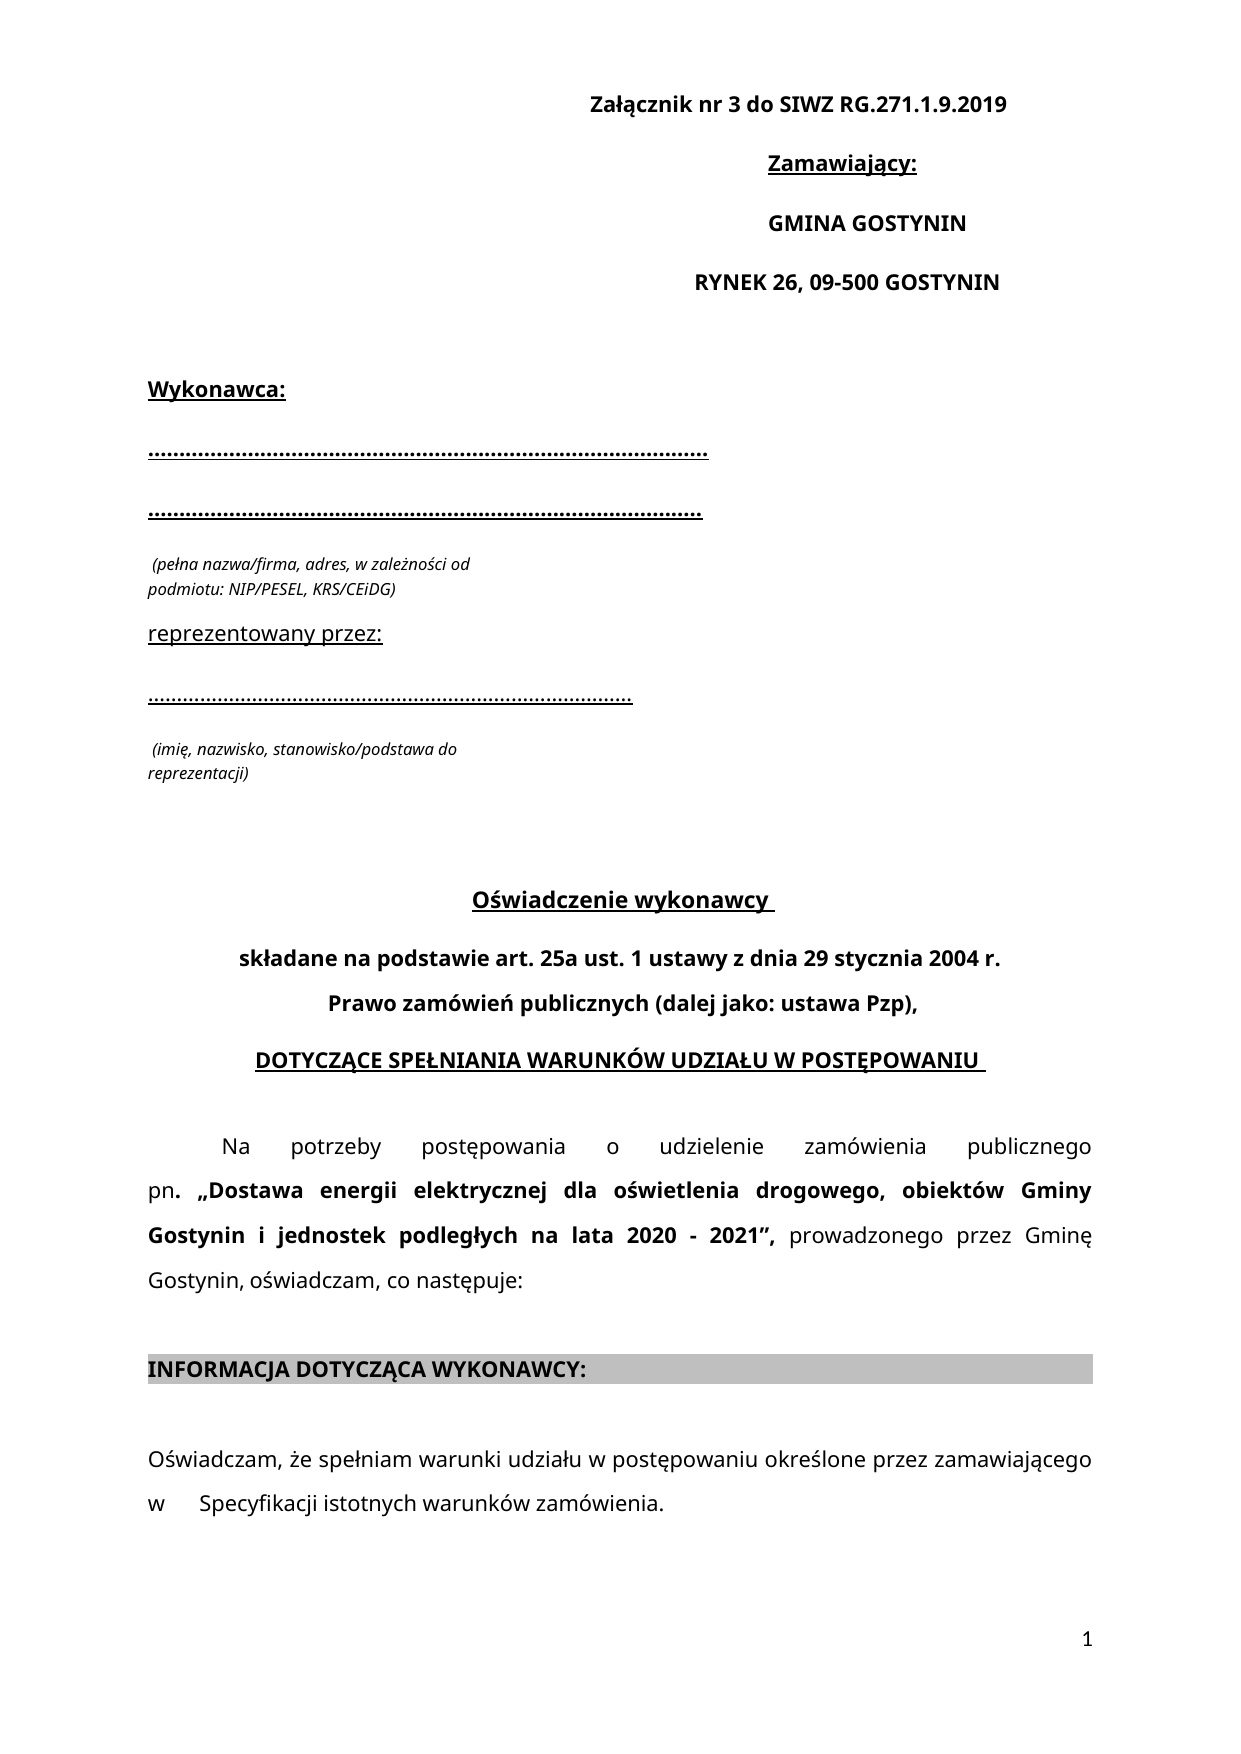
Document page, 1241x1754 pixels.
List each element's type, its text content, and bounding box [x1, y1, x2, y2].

text INFORMACJA DOTYCZĄCA WYKONAWCY: [148, 1354, 1093, 1384]
text reprezentowany przez: [148, 618, 1093, 648]
text ………………………………………………………………………… [148, 678, 1093, 708]
text GMINA GOSTYNIN [694, 208, 1093, 238]
text Na potrzeby postępowania o udzielenie zamówienia publicznego pn. „Dostawa energii elektrycznej dla oświetlenia drogowego, obiektów Gminy Gostynin i jednostek podległych na lata 2020 - 2021”, prowadzonego przez Gminę Gostynin, oświadczam, co następuje: [148, 1131, 1093, 1295]
text składane na podstawie art. 25a ust. 1 ustawy z dnia 29 stycznia 2004 r. [148, 943, 1093, 973]
text Oświadczam, że spełniam warunki udziału w postępowaniu określone przez zamawiającego w Specyfikacji istotnych warunków zamówienia. [148, 1444, 1093, 1518]
text Wykonawca: [148, 374, 1093, 404]
text Załącznik nr 3 do SIWZ RG.271.1.9.2019 [516, 89, 1093, 118]
text Oświadczenie wykonawcy [148, 884, 1093, 915]
text (imię, nazwisko, stanowisko/podstawa do reprezentacji) [148, 737, 472, 784]
text Prawo zamówień publicznych (dalej jako: ustawa Pzp), [148, 988, 1093, 1018]
text …………………………………………………………………………….. [148, 493, 1093, 523]
text (pełna nazwa/firma, adres, w zależności od podmiotu: NIP/PESEL, KRS/CEiDG) [148, 553, 472, 600]
text RYNEK 26, 09-500 GOSTYNIN [694, 267, 1093, 297]
text Zamawiający: [694, 148, 1093, 178]
text ……………………………………………………………………………… [148, 433, 1093, 463]
text DOTYCZĄCE SPEŁNIANIA WARUNKÓW UDZIAŁU W POSTĘPOWANIU [148, 1045, 1093, 1117]
